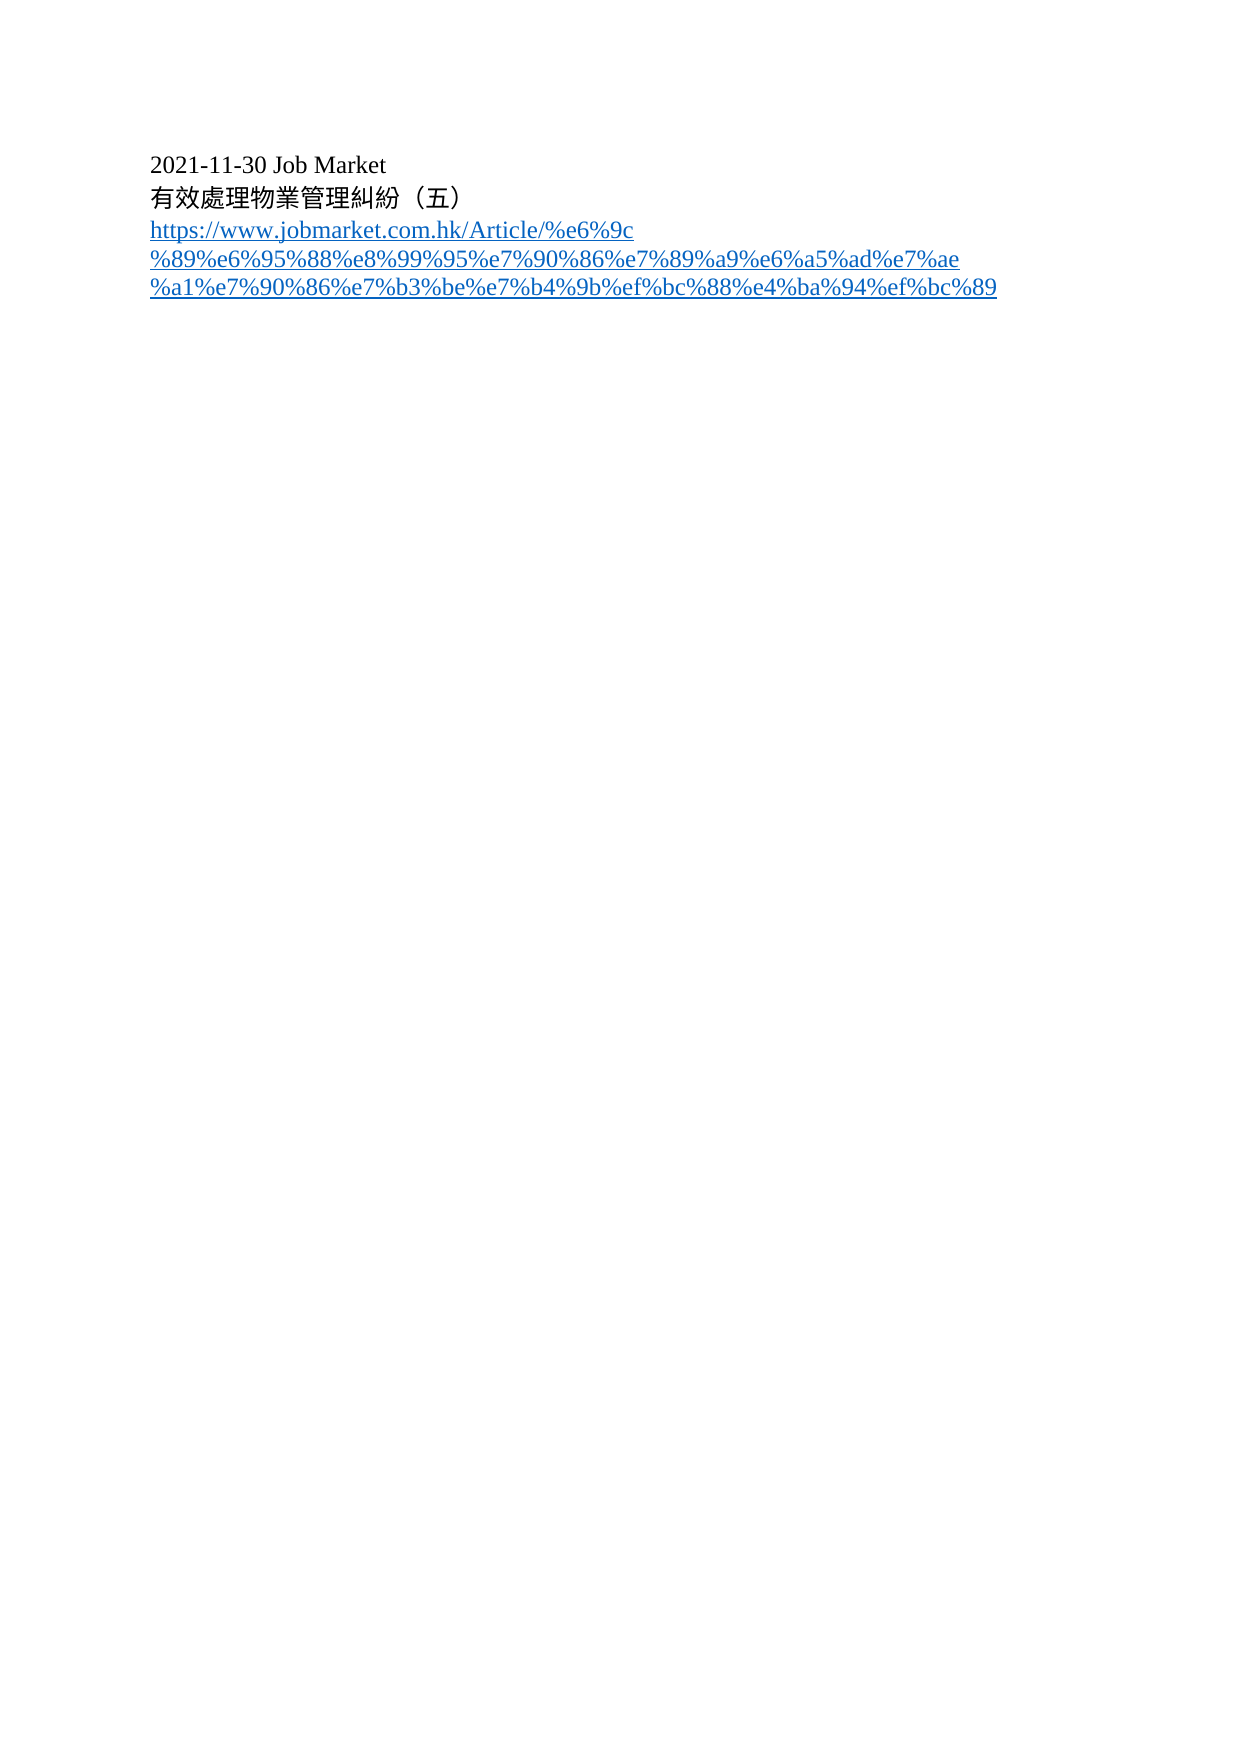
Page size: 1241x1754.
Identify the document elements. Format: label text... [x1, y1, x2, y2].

text 2021-11-30 Job Market [150, 150, 1090, 179]
text 有效處理物業管理糾紛（五） [150, 179, 1090, 215]
text https://www.jobmarket.com.hk/Article/%e6%9c%89%e6%95%88%e8%99%95%e7%90%86%e7%89%a9%e6%a5%ad%e7%ae%a1%e7%90%86%e7%b3%be%e7%b4%9b%ef%bc%88%e4%ba%94%ef%bc%89 [150, 215, 1090, 301]
